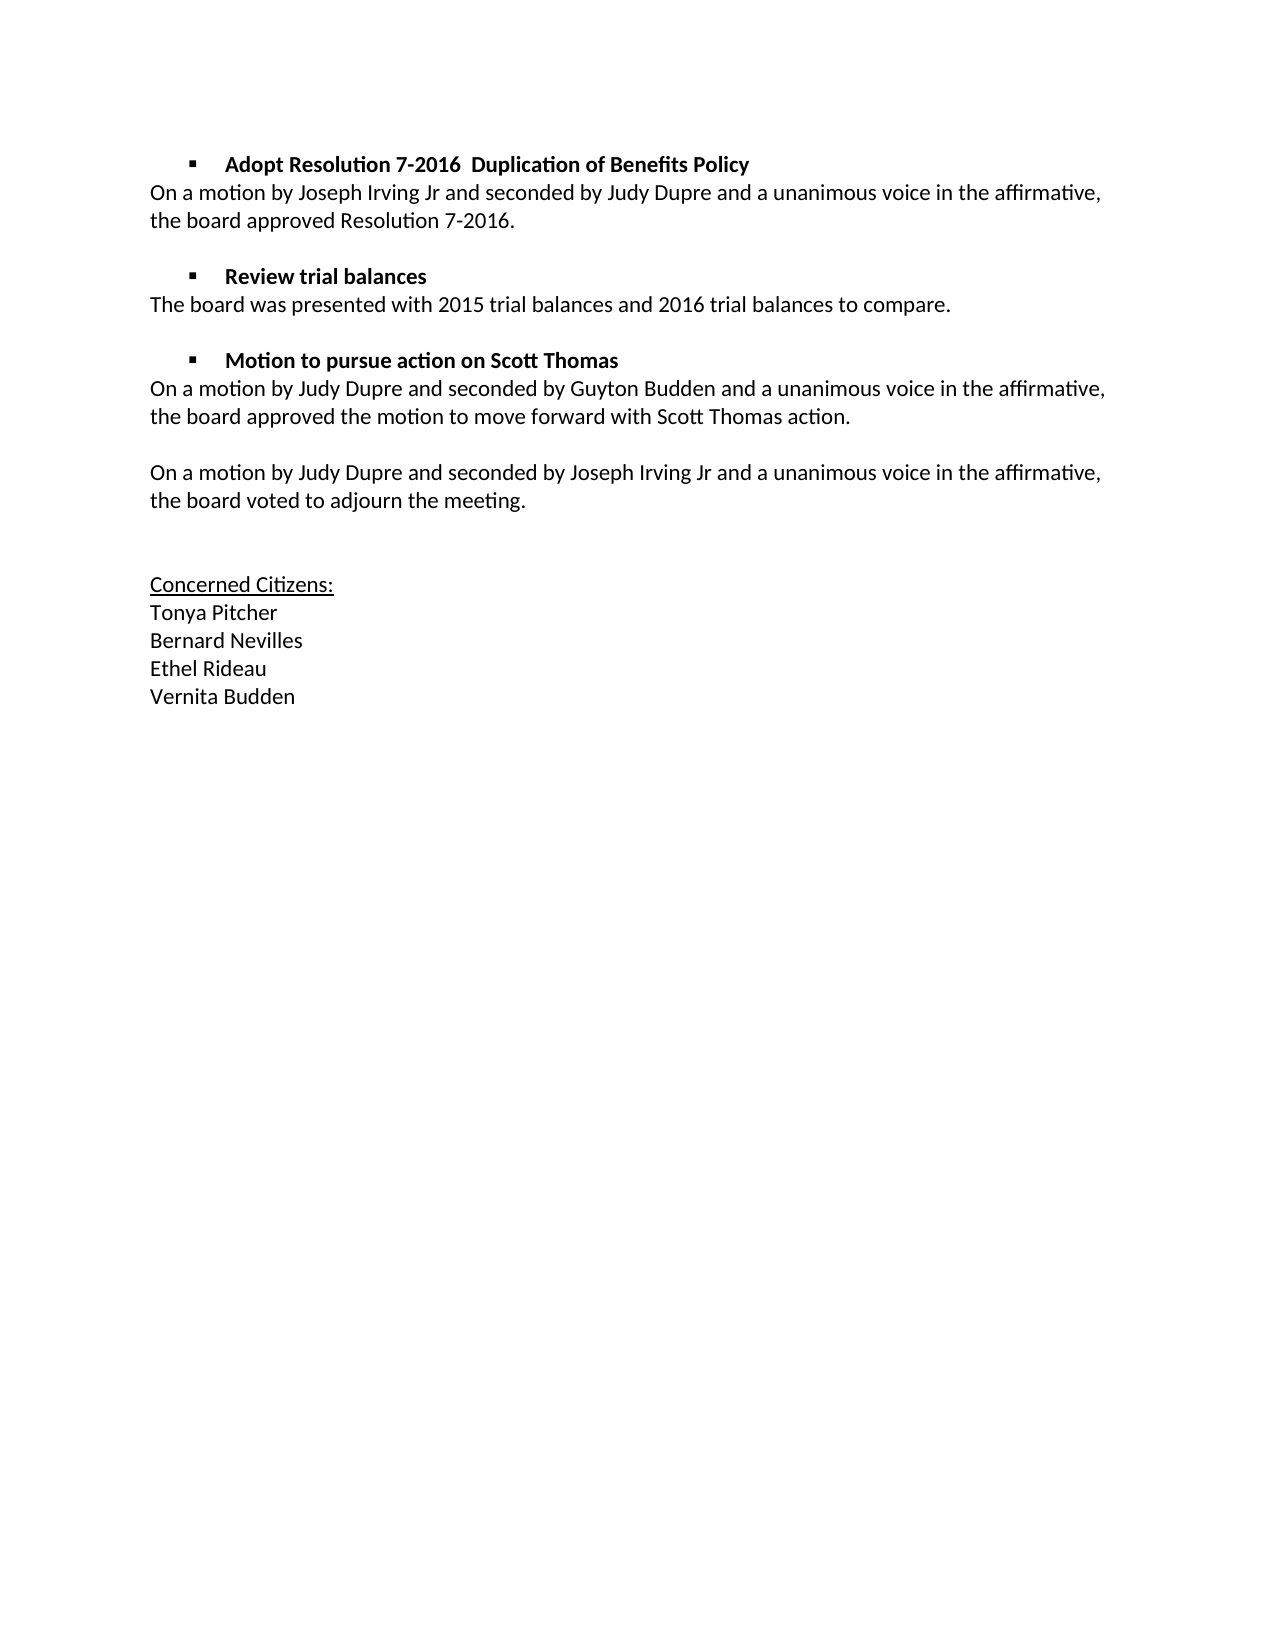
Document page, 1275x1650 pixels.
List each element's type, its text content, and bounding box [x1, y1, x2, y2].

text On a motion by Joseph Irving Jr and seconded by Judy Dupre and a unanimous voice in the affirmative, the board approved Resolution 7-2016. [150, 178, 1125, 234]
text The board was presented with 2015 trial balances and 2016 trial balances to compare. [150, 290, 1125, 318]
text Tonya Pitcher [150, 598, 1125, 626]
list Review trial balances [187, 262, 1125, 290]
text Vernita Budden [150, 682, 1125, 710]
list Motion to pursue action on Scott Thomas [187, 346, 1125, 374]
text Concerned Citizens: [150, 570, 1125, 598]
text Bernard Nevilles [150, 626, 1125, 654]
text Ethel Rideau [150, 654, 1125, 682]
text On a motion by Judy Dupre and seconded by Guyton Budden and a unanimous voice in the affirmative, the board approved the motion to move forward with Scott Thomas action. [150, 374, 1125, 430]
text On a motion by Judy Dupre and seconded by Joseph Irving Jr and a unanimous voice in the affirmative, the board voted to adjourn the meeting. [150, 458, 1125, 514]
list Adopt Resolution 7-2016 Duplication of Benefits Policy [187, 150, 1125, 178]
